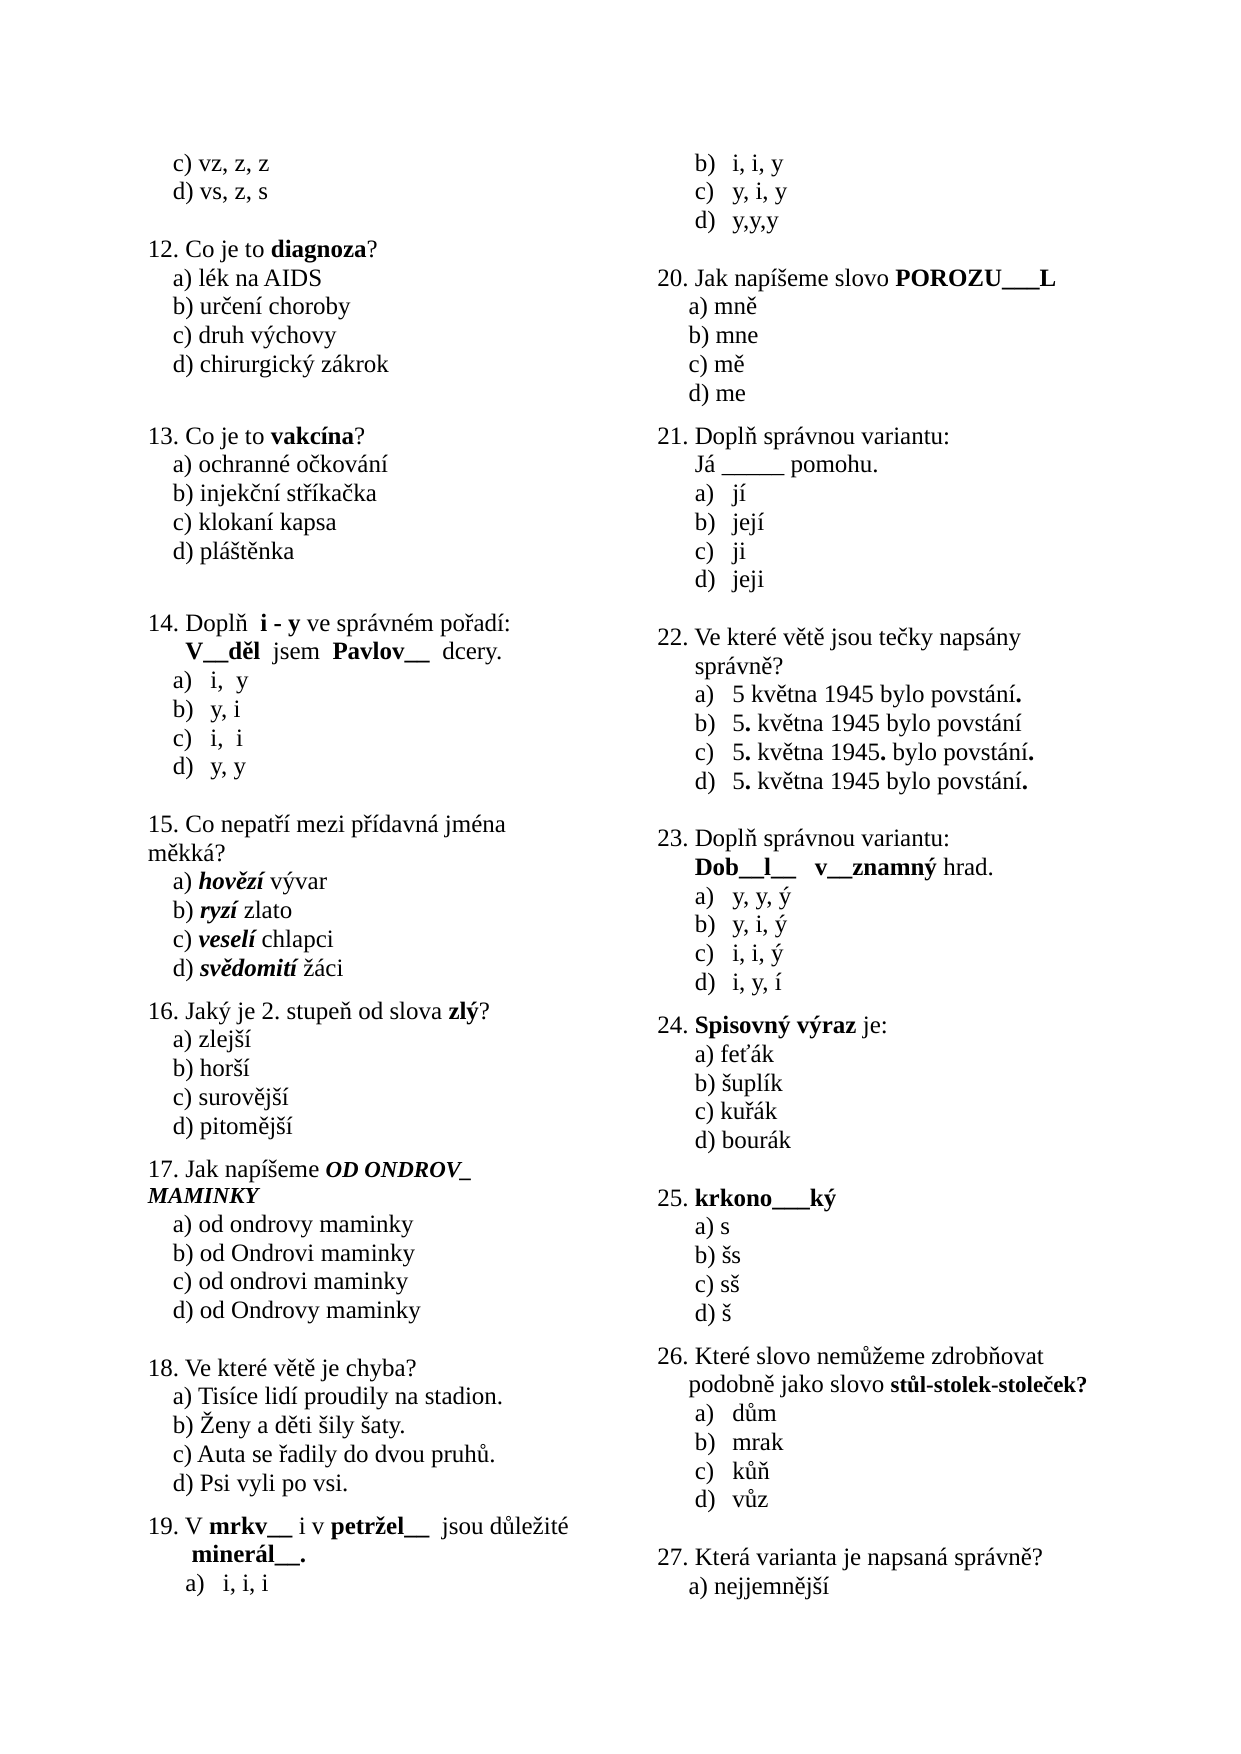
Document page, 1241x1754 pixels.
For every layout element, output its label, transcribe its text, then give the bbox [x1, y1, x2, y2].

list y,y,y [694, 205, 1093, 234]
list 5. května 1945. bylo povstání. [694, 737, 1093, 766]
list y, i, y [694, 176, 1093, 205]
text d) bourák [657, 1125, 1093, 1154]
text d) Psi vyli po vsi. [148, 1468, 583, 1496]
list ji [694, 536, 1093, 564]
text b) od Ondrovi maminky [148, 1238, 583, 1266]
list y, y, ý [694, 881, 1093, 909]
list y, y [173, 751, 583, 780]
text c) od ondrovi maminky [148, 1266, 583, 1295]
text b) horší [148, 1053, 583, 1082]
text a) hovězí vývar [148, 866, 583, 895]
text c) vz, z, z [148, 148, 583, 176]
text 18. Ve které větě je chyba? [148, 1353, 583, 1381]
text b) Ženy a děti šily šaty. [148, 1410, 583, 1439]
text b) určení choroby [148, 291, 583, 320]
text 16. Jaký je 2. stupeň od slova zlý? [148, 996, 583, 1024]
text b) ryzí zlato [148, 895, 583, 924]
text Dob__l__ v__znamný hrad. [657, 852, 1093, 881]
list 5. května 1945 bylo povstání [694, 708, 1093, 737]
list y, i [173, 694, 583, 723]
text c) druh výchovy [148, 320, 583, 349]
list i, i, i [185, 1568, 583, 1597]
list i, i [173, 723, 583, 751]
text b) injekční stříkačka [148, 478, 583, 507]
text c) veselí chlapci [148, 924, 583, 953]
text minerál__. [148, 1539, 583, 1568]
text 13. Co je to vakcína? [148, 421, 583, 449]
text d) š [657, 1298, 1093, 1326]
text 27. Která varianta je napsaná správně? [657, 1542, 1093, 1571]
text a) lék na AIDS [148, 263, 583, 291]
list i, y [173, 665, 583, 694]
text 25. krkono___ký [657, 1183, 1093, 1211]
list i, y, í [694, 967, 1093, 996]
text 14. Doplň i - y ve správném pořadí: [148, 608, 583, 636]
list jeji [694, 564, 1093, 593]
text a) Tisíce lidí proudily na stadion. [148, 1381, 583, 1410]
text 17. Jak napíšeme OD ONDROV_ MAMINKY [148, 1154, 583, 1209]
text 26. Které slovo nemůžeme zdrobňovat [657, 1341, 1093, 1369]
list i, i, ý [694, 938, 1093, 967]
text b) šs [657, 1240, 1093, 1269]
list y, i, ý [694, 909, 1093, 938]
text b) šuplík [657, 1068, 1093, 1096]
text c) kuřák [657, 1096, 1093, 1125]
text c) mě [657, 349, 1093, 378]
text 15. Co nepatří mezi přídavná jména měkká? [148, 809, 583, 866]
text 20. Jak napíšeme slovo POROZU___L [657, 263, 1093, 291]
list kůň [694, 1456, 1093, 1484]
text d) pitomější [148, 1111, 583, 1139]
text a) mně [657, 291, 1093, 320]
text c) Auta se řadily do dvou pruhů. [148, 1439, 583, 1468]
text c) klokaní kapsa [148, 507, 583, 536]
text Já _____ pomohu. [657, 449, 1093, 478]
text 21. Doplň správnou variantu: [657, 421, 1093, 449]
text a) nejjemnější [657, 1571, 1093, 1599]
text podobně jako slovo stůl-stolek-stoleček? [657, 1369, 1093, 1398]
text správně? [657, 651, 1093, 679]
text 22. Ve které větě jsou tečky napsány [657, 622, 1093, 651]
list dům [694, 1398, 1093, 1427]
list 5 května 1945 bylo povstání. [694, 679, 1093, 708]
text a) zlejší [148, 1024, 583, 1053]
text a) s [657, 1211, 1093, 1240]
text a) ochranné očkování [148, 449, 583, 478]
text d) vs, z, s [148, 176, 583, 205]
list její [694, 507, 1093, 536]
text d) pláštěnka [148, 536, 583, 564]
list jí [694, 478, 1093, 507]
text a) od ondrovy maminky [148, 1209, 583, 1238]
list mrak [694, 1427, 1093, 1456]
text 23. Doplň správnou variantu: [657, 823, 1093, 852]
text d) od Ondrovy maminky [148, 1295, 583, 1324]
text 19. V mrkv__ i v petržel__ jsou důležité [148, 1511, 583, 1539]
list i, i, y [694, 148, 1093, 176]
text V__děl jsem Pavlov__ dcery. [148, 636, 583, 665]
text b) mne [657, 320, 1093, 349]
text d) me [657, 378, 1093, 406]
text 12. Co je to diagnoza? [148, 234, 583, 263]
list vůz [694, 1484, 1093, 1513]
text d) svědomití žáci [148, 953, 583, 981]
list 5. května 1945 bylo povstání. [694, 766, 1093, 794]
text a) feťák [657, 1039, 1093, 1068]
text 24. Spisovný výraz je: [657, 1010, 1093, 1039]
text d) chirurgický zákrok [148, 349, 583, 378]
text c) surovější [148, 1082, 583, 1111]
text c) sš [657, 1269, 1093, 1298]
